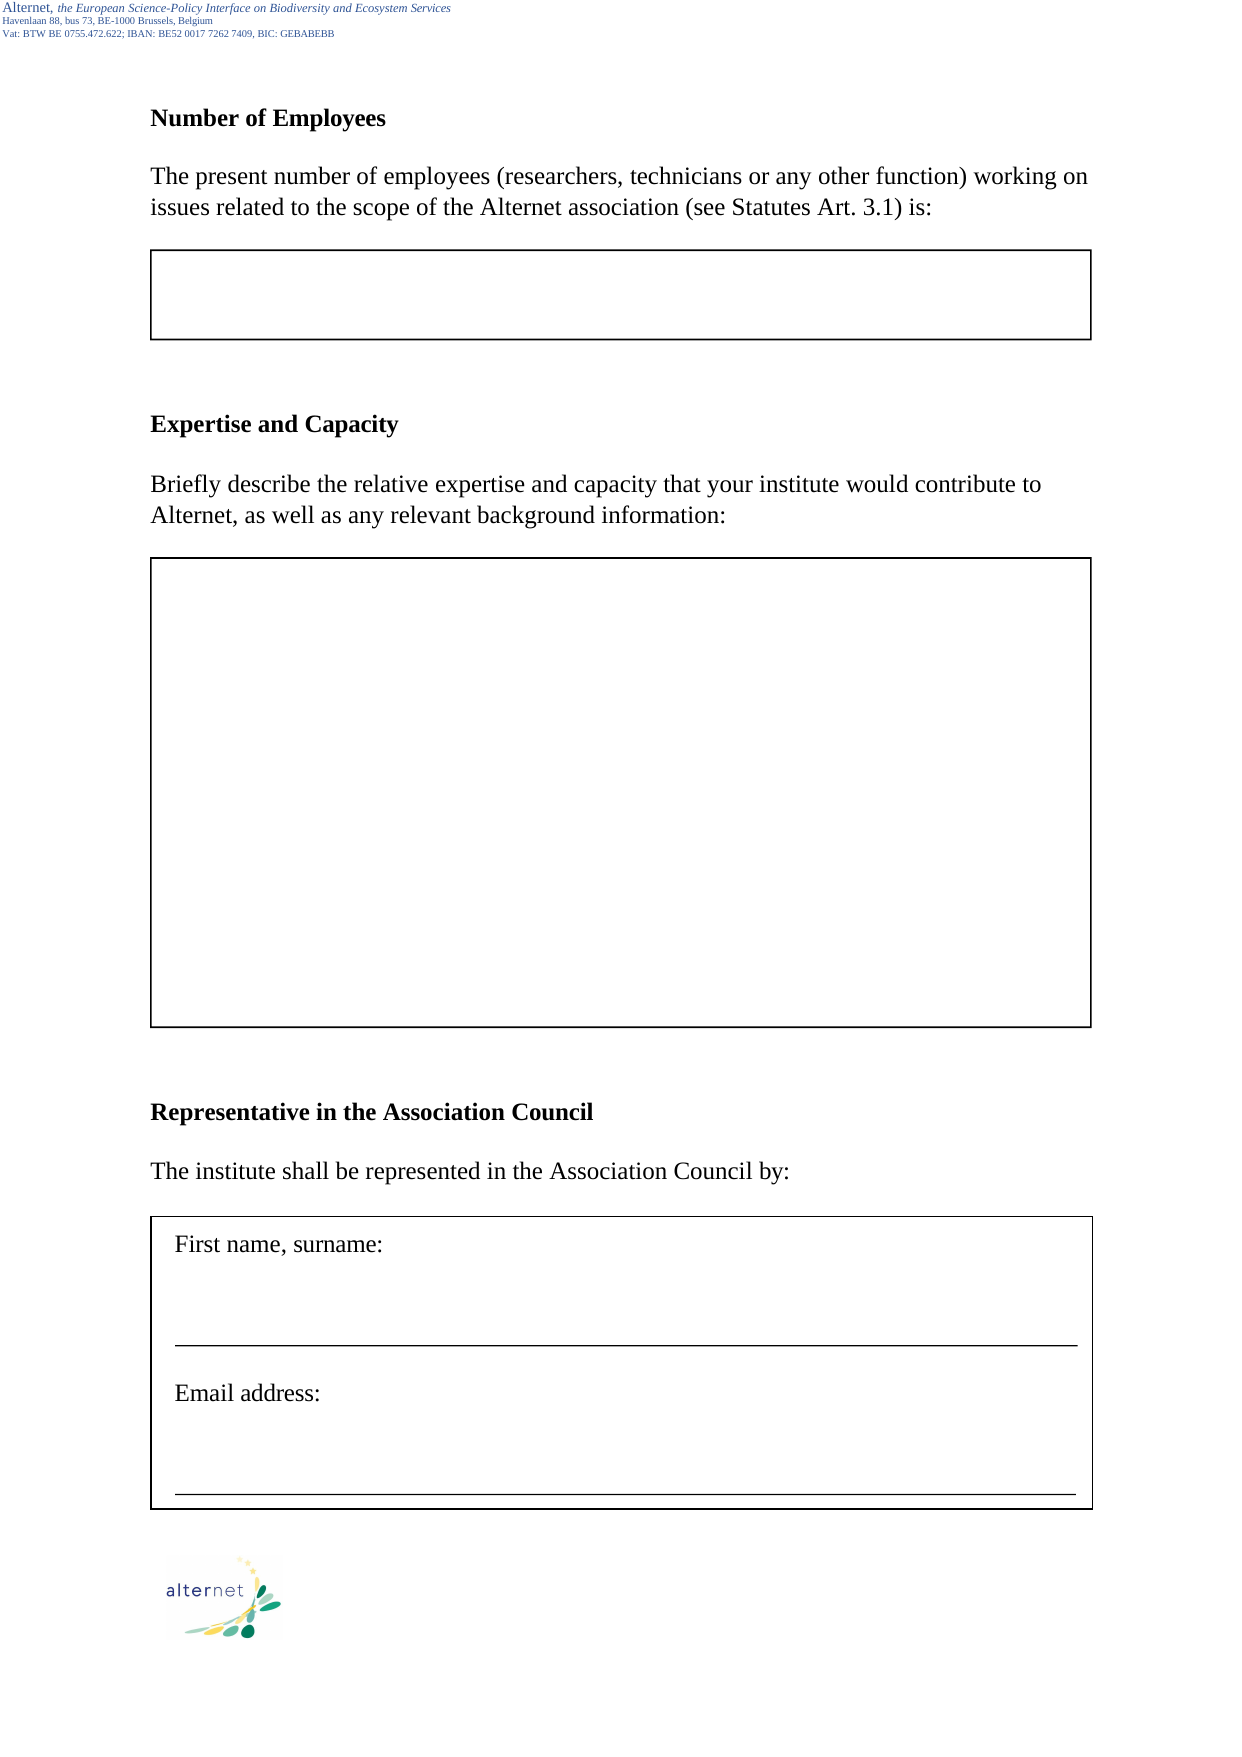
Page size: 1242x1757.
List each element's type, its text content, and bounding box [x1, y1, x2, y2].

subtitle Number of Employees [150, 103, 1102, 132]
subtitle Expertise and Capacity [150, 409, 1102, 438]
text Briefly describe the relative expertise and capacity that your institute would contribute to Alternet, as well as any relevant background information: [150, 469, 1102, 529]
picture [166, 1555, 283, 1640]
subtitle Representative in the Association Council [150, 1097, 1102, 1126]
text The institute shall be represented in the Association Council by: [150, 1156, 1102, 1185]
text The present number of employees (researchers, technicians or any other function) working on issues related to the scope of the Alternet association (see Statutes Art. 3.1) is: [150, 161, 1102, 221]
